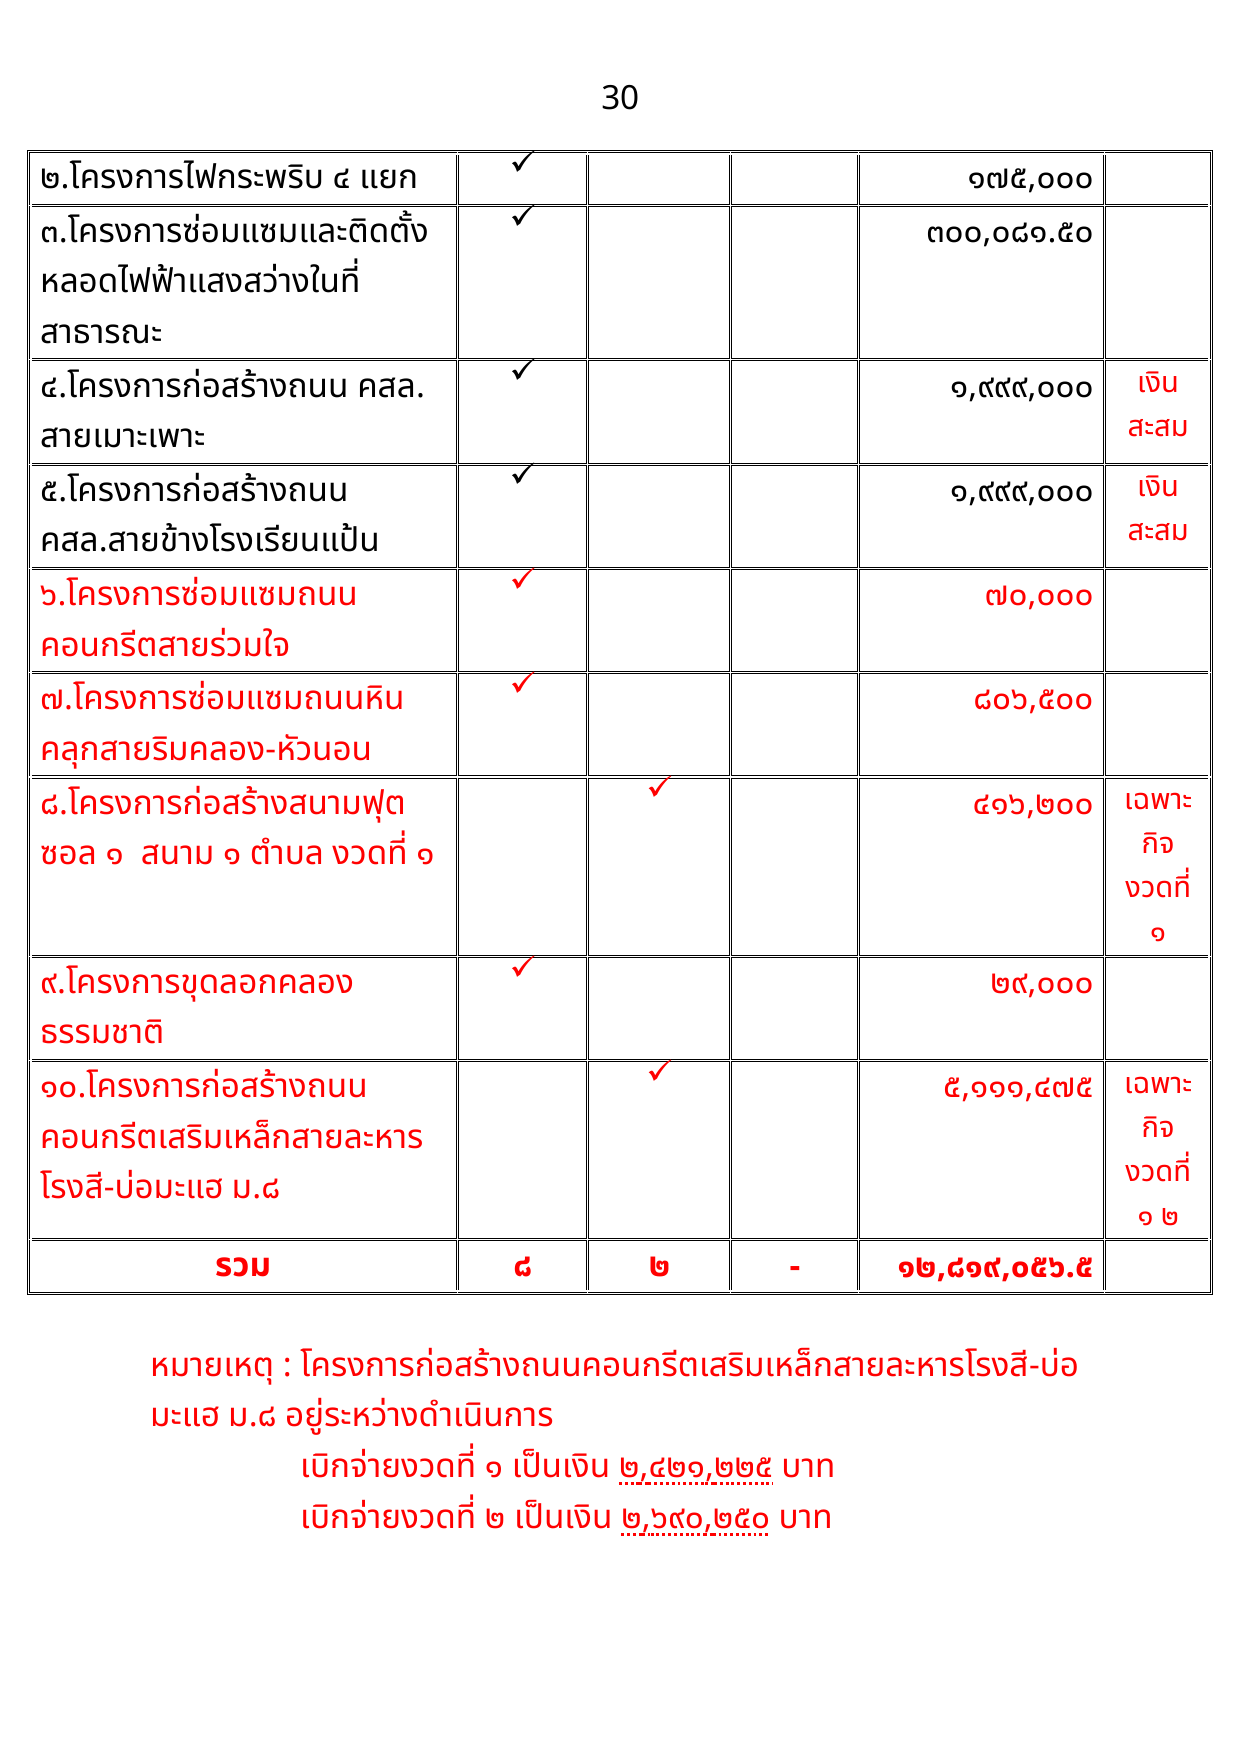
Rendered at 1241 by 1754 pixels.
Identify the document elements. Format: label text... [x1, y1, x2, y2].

text เบิกจ่ายงวดที่ ๒ เป็นเงิน ๒,๖๙๐,๒๕๐ บาท [150, 1492, 1090, 1543]
table_cell ๑๐.โครงการก่อสร้างถนนคอนกรีตเสริมเหล็กสายละหารโรงสี-บ่อมะแฮ ม.๘ [29, 1059, 457, 1238]
table_cell [459, 570, 586, 671]
table_cell [1105, 671, 1211, 775]
table_cell เงินสะสม [1106, 463, 1210, 567]
table_cell ๙.โครงการขุดลอกคลองธรรมชาติ [30, 955, 456, 1059]
table_cell [589, 958, 729, 1059]
table_cell [1106, 567, 1210, 671]
table_cell ๑๗๕,๐๐๐ [859, 153, 1104, 204]
table_cell ๕.โครงการก่อสร้างถนน คสล.สายข้างโรงเรียนแป้น [30, 463, 456, 567]
text หมายเหตุ : โครงการก่อสร้างถนนคอนกรีตเสริมเหล็กสายละหารโรงสี-บ่อมะแฮ ม.๘ อยู่ระหว่างดำเนินการ [150, 1341, 1090, 1442]
table_cell ๑,๙๙๙,๐๐๐ [860, 361, 1103, 462]
table_cell [1105, 153, 1210, 204]
table_cell ๔๑๖,๒๐๐ [860, 779, 1103, 955]
table_cell [589, 361, 729, 462]
table_cell [459, 779, 586, 955]
table_cell [1105, 1238, 1211, 1292]
table_cell [732, 674, 857, 775]
table_cell เฉพาะกิจ งวดที่ ๑ ๒ [1105, 1059, 1211, 1238]
table_cell [459, 361, 586, 462]
table_cell ๒.โครงการไฟกระพริบ ๔ แยก [30, 153, 457, 204]
table_cell [589, 674, 729, 775]
table_cell [589, 207, 729, 358]
table_cell [457, 151, 588, 204]
table_cell [732, 570, 857, 671]
table_cell [731, 151, 859, 204]
table_cell [459, 1062, 586, 1238]
table_cell [589, 570, 729, 671]
table_cell [732, 361, 857, 462]
table_cell [732, 779, 857, 955]
table_cell [732, 207, 857, 358]
table_cell [589, 466, 729, 567]
table_cell ๗.โครงการซ่อมแซมถนนหินคลุกสายริมคลอง-หัวนอน [29, 671, 457, 775]
table_cell [589, 779, 729, 955]
table_cell ๘.โครงการก่อสร้างสนามฟุตซอล ๑ สนาม ๑ ตำบล งวดที่ ๑ [29, 775, 457, 955]
table_cell ๖.โครงการซ่อมแซมถนนคอนกรีตสายร่วมใจ [30, 567, 456, 671]
table_cell [459, 207, 586, 358]
table_cell ๘๐๖,๕๐๐ [860, 674, 1103, 775]
table_cell ๘ [457, 1238, 588, 1292]
table_cell ๒๙,๐๐๐ [860, 958, 1103, 1059]
table_cell [1106, 204, 1210, 358]
table_cell ๓.โครงการซ่อมแซมและติดตั้งหลอดไฟฟ้าแสงสว่างในที่สาธารณะ [30, 204, 456, 358]
table_cell ๑๒,๘๑๙,๐๕๖.๕ [859, 1241, 1104, 1292]
table_cell เฉพาะกิจ งวดที่ ๑ [1105, 775, 1211, 955]
table_cell [732, 958, 857, 1059]
table_cell [459, 674, 586, 775]
table_cell ๕,๑๑๑,๔๗๕ [860, 1062, 1103, 1238]
table_cell [588, 151, 731, 204]
table_cell รวม [29, 1238, 457, 1292]
table_cell [459, 466, 586, 567]
table_cell ๓๐๐,๐๘๑.๕๐ [860, 207, 1103, 358]
table_cell ๔.โครงการก่อสร้างถนน คสล. สายเมาะเพาะ [29, 358, 457, 462]
table_cell [1106, 955, 1210, 1059]
table_cell ๑,๙๙๙,๐๐๐ [860, 466, 1103, 567]
table_cell [732, 1062, 857, 1238]
table_cell [459, 958, 586, 1059]
table_cell ๗๐,๐๐๐ [860, 570, 1103, 671]
text เบิกจ่ายงวดที่ ๑ เป็นเงิน ๒,๔๒๑,๒๒๕ บาท [225, 1442, 1090, 1492]
table_cell เงินสะสม [1105, 358, 1211, 462]
table_cell [589, 1062, 729, 1238]
table_cell [732, 466, 857, 567]
table_cell - [731, 1238, 859, 1292]
table_cell ๒ [588, 1238, 731, 1292]
